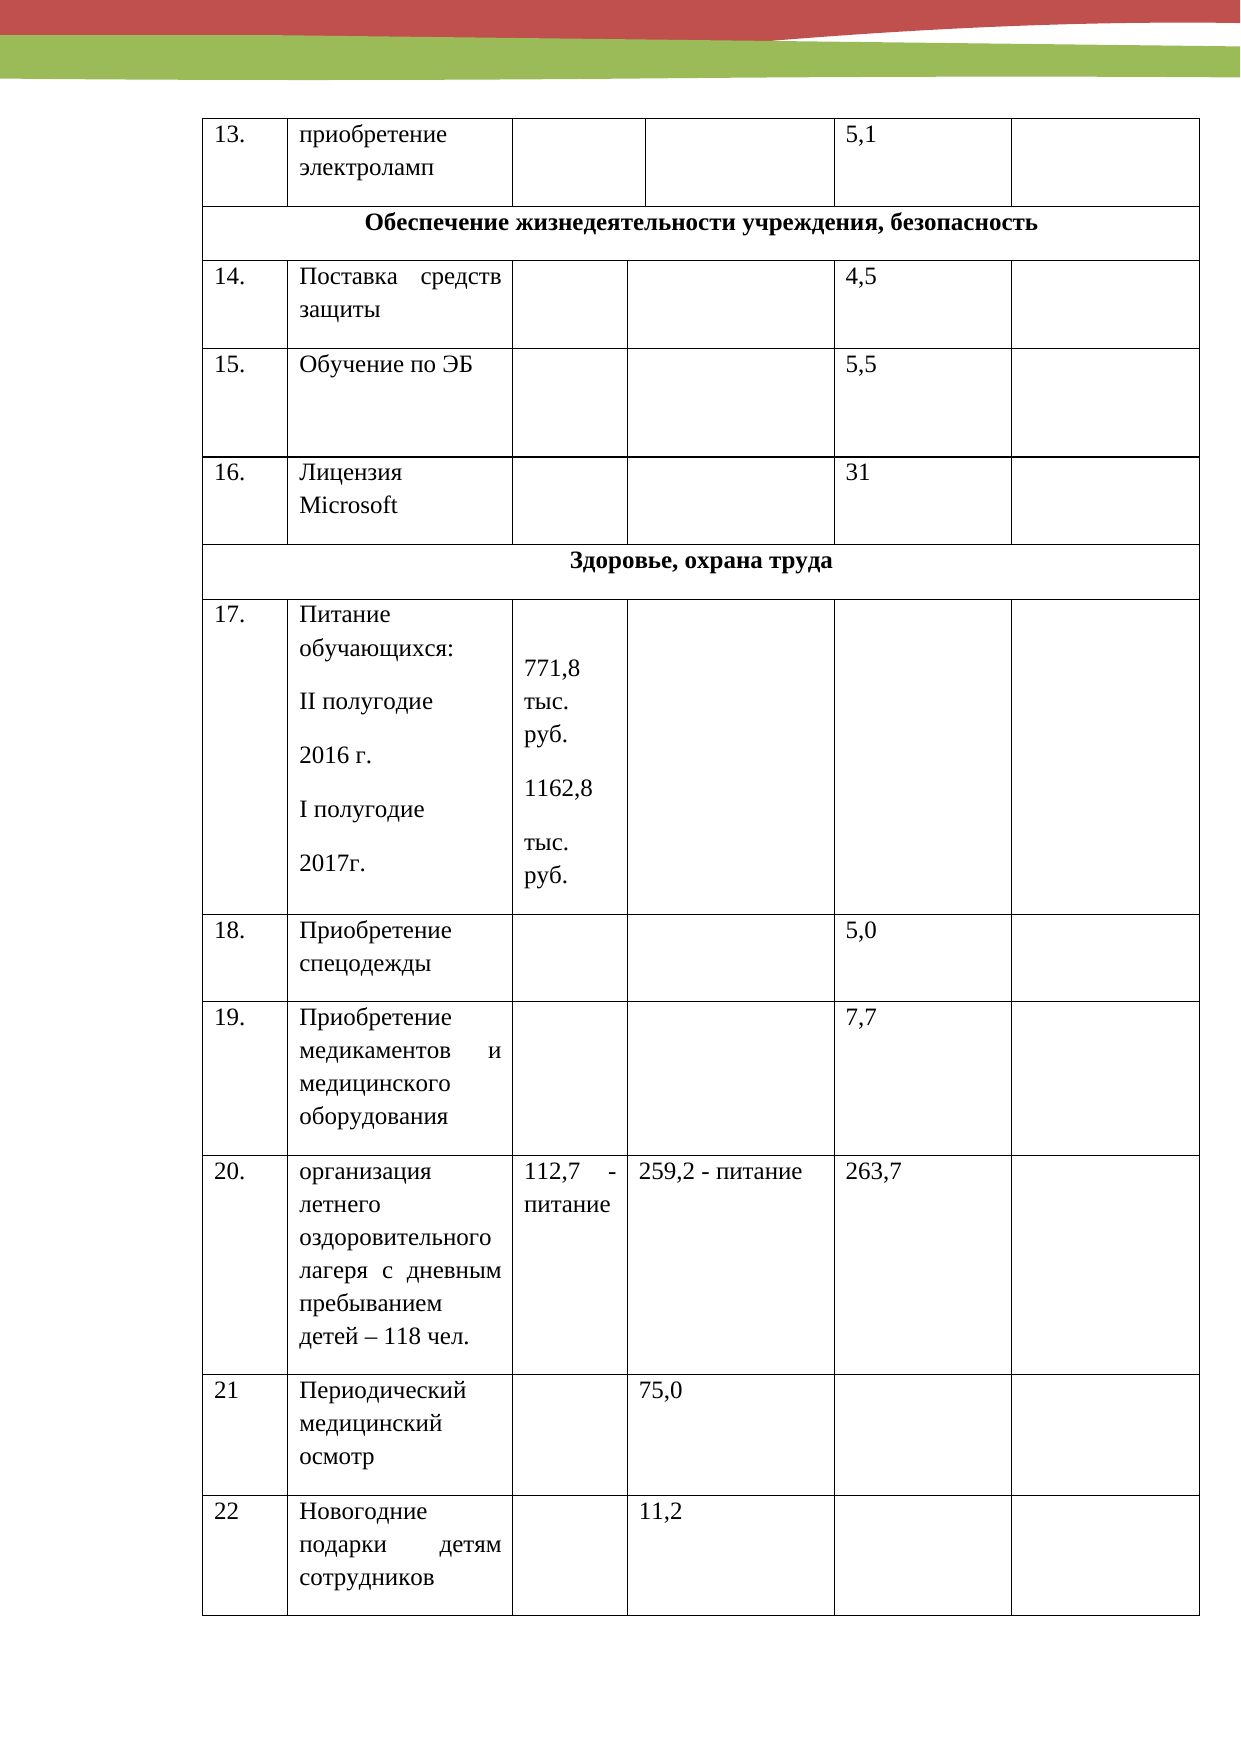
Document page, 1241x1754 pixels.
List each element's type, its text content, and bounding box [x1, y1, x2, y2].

table_cell организация летнего оздоровительного лагеря с дневным пребыванием детей – 118 чел. [288, 1156, 512, 1374]
table_cell [628, 458, 834, 544]
table_cell 771,8 тыс. руб. 1162,8 тыс. руб. [513, 600, 627, 914]
table_cell [513, 1375, 627, 1495]
table_cell [1012, 1156, 1199, 1374]
table_cell 31 [835, 458, 1011, 544]
table_cell [1012, 600, 1199, 914]
table_cell приобретение электроламп [288, 119, 512, 206]
table_cell [1012, 261, 1199, 348]
table_cell Обучение по ЭБ [288, 349, 512, 456]
table_cell 22 [203, 1496, 287, 1615]
table_cell [1012, 1496, 1199, 1615]
table_cell 18. [203, 915, 287, 1001]
table_cell 263,7 [835, 1156, 1011, 1374]
table_cell [628, 600, 834, 914]
table_cell [1012, 458, 1199, 544]
table_cell [513, 261, 627, 348]
table_cell 16. [203, 458, 287, 544]
table_cell Питание обучающихся: II полугодие 2016 г. I полугодие 2017г. [288, 600, 512, 914]
table_cell Здоровье, охрана труда [203, 545, 1199, 598]
table_cell Приобретение спецодежды [288, 915, 512, 1001]
table_cell Поставка средств защиты [288, 261, 512, 348]
table_cell [513, 915, 627, 1001]
table_cell [513, 1002, 627, 1155]
table_cell 5,0 [835, 915, 1011, 1001]
table_cell [835, 1375, 1011, 1495]
table_cell Приобретение медикаментов и медицинского оборудования [288, 1002, 512, 1155]
table_cell 11,2 [628, 1496, 834, 1615]
table_cell 15. [203, 349, 287, 456]
table_cell [628, 915, 834, 1001]
table_cell [628, 349, 834, 456]
table_cell [1012, 1375, 1199, 1495]
table_cell [1012, 349, 1199, 456]
table_cell 20. [203, 1156, 287, 1374]
table_cell [513, 1496, 627, 1615]
table_cell [513, 119, 645, 206]
table_cell 112,7 - питание [513, 1156, 627, 1374]
table_cell [203, 119, 287, 206]
table_cell 17. [203, 600, 287, 914]
table_cell [646, 119, 834, 206]
table_cell 19. [203, 1002, 287, 1155]
table_cell [628, 1002, 834, 1155]
table_cell [513, 458, 627, 544]
table_cell [835, 600, 1011, 914]
table_cell 5,1 [835, 119, 1011, 206]
table_cell 14. [203, 261, 287, 348]
table_cell 75,0 [628, 1375, 834, 1495]
table_cell [1012, 1002, 1199, 1155]
table_cell Обеспечение жизнедеятельности учреждения, безопасность [203, 207, 1199, 260]
table_cell 259,2 - питание [628, 1156, 834, 1374]
table_cell 7,7 [835, 1002, 1011, 1155]
table_cell 4,5 [835, 261, 1011, 348]
table_cell Лицензия Microsoft [288, 458, 512, 544]
table_cell 21 [203, 1375, 287, 1495]
table_cell [1012, 915, 1199, 1001]
table_cell [835, 1496, 1011, 1615]
table_cell Новогодние подарки детям сотрудников [288, 1496, 512, 1615]
table_cell Периодический медицинский осмотр [288, 1375, 512, 1495]
table_cell 5,5 [835, 349, 1011, 456]
table_cell [1012, 119, 1199, 206]
table_cell [513, 349, 627, 456]
table_cell [628, 261, 834, 348]
